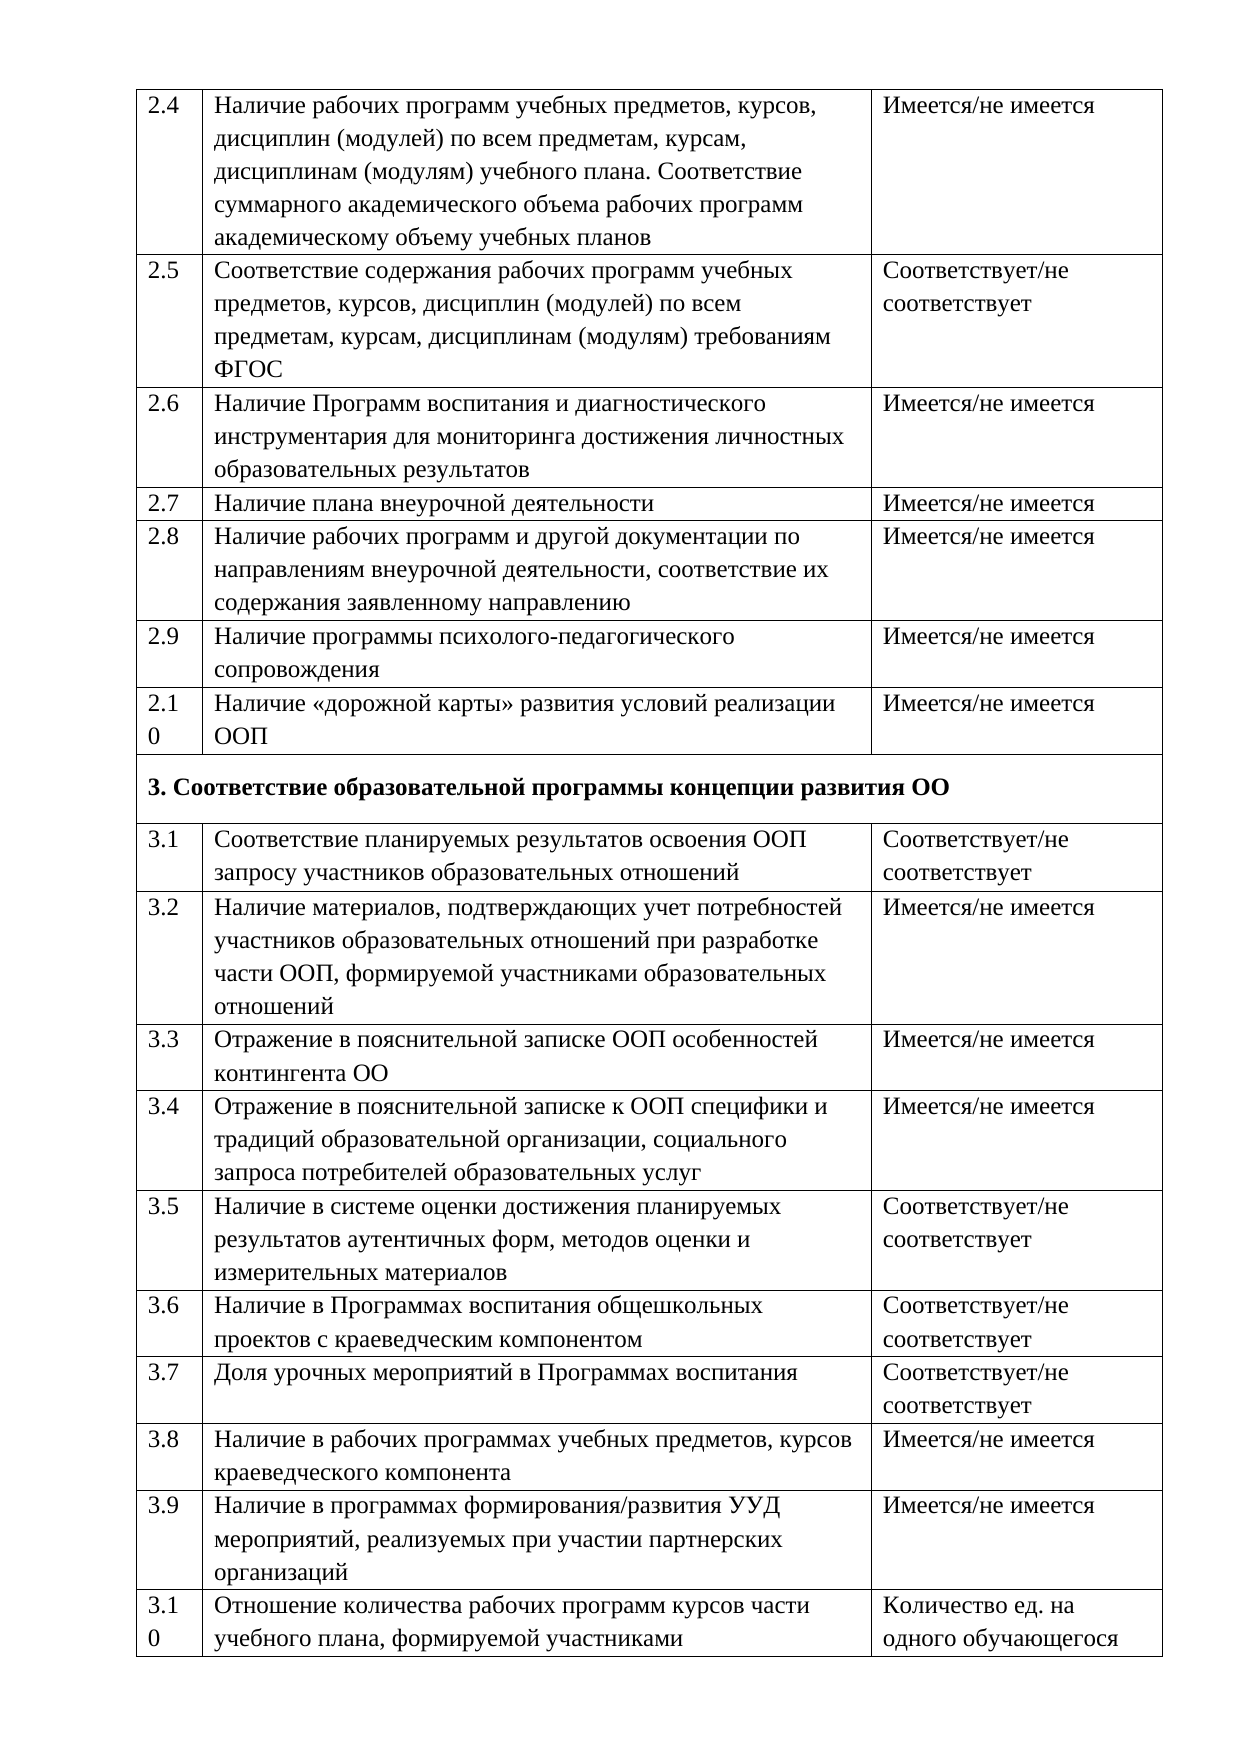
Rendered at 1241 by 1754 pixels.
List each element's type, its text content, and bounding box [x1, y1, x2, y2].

table_cell Наличие в Программах воспитания общешкольных проектов с краеведческим компонентом [203, 1291, 871, 1356]
table_cell Имеется/не имеется [872, 621, 1162, 687]
table_cell Соответствие планируемых результатов освоения ООП запросу участников образовательных отношений [203, 824, 871, 891]
table_cell 3.1 [137, 824, 202, 857]
table_cell Соответствует/не соответствует [872, 1291, 1162, 1356]
table_cell Наличие в системе оценки достижения планируемых результатов аутентичных форм, методов оценки и измерительных материалов [203, 1191, 871, 1289]
table_cell Имеется/не имеется [872, 1091, 1162, 1190]
table_cell 3.2 [137, 892, 202, 1023]
table_cell 3.9 [137, 1491, 202, 1589]
table_cell 3. Соответствие образовательной программы концепции развития ОО [137, 755, 1162, 823]
table_cell 3.7 [137, 1357, 202, 1423]
table_cell [137, 857, 202, 891]
table_cell Соответствует/не соответствует [872, 1357, 1162, 1423]
table_cell 3.5 [137, 1191, 202, 1289]
table_cell Наличие «дорожной карты» развития условий реализации ООП [203, 688, 871, 753]
table_cell Имеется/не имеется [872, 688, 1162, 753]
table_cell Наличие в программах формирования/развития УУД мероприятий, реализуемых при участии партнерских организаций [203, 1491, 871, 1589]
table_cell Наличие рабочих программ и другой документации по направлениям внеурочной деятельности, соответствие их содержания заявленному направлению [203, 521, 871, 620]
table_cell 3.10 [137, 1590, 202, 1656]
table_cell Наличие программы психолого-педагогического сопровождения [203, 621, 871, 687]
table_cell Соответствует/не соответствует [872, 824, 1162, 891]
table_cell Соответствует/не соответствует [872, 255, 1162, 387]
table_cell Имеется/не имеется [872, 488, 1162, 520]
table_cell Соответствует/не соответствует [872, 1191, 1162, 1289]
table_cell 2.4 [137, 90, 202, 254]
table_cell Имеется/не имеется [872, 90, 1162, 254]
table_cell 3.6 [137, 1291, 202, 1356]
table_cell Соответствие содержания рабочих программ учебных предметов, курсов, дисциплин (модулей) по всем предметам, курсам, дисциплинам (модулям) требованиям ФГОС [203, 255, 871, 387]
table_cell 3.4 [137, 1091, 202, 1190]
table_cell Наличие плана внеурочной деятельности [203, 488, 871, 520]
table_cell Отражение в пояснительной записке ООП особенностей контингента ОО [203, 1025, 871, 1090]
table_cell Наличие рабочих программ учебных предметов, курсов, дисциплин (модулей) по всем предметам, курсам, дисциплинам (модулям) учебного плана. Соответствие суммарного академического объема рабочих программ академическому объему учебных планов [203, 90, 871, 254]
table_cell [203, 1590, 871, 1656]
table_cell 2.8 [137, 521, 202, 620]
table_cell Имеется/не имеется [872, 521, 1162, 620]
table_cell Наличие Программ воспитания и диагностического инструментария для мониторинга достижения личностных образовательных результатов [203, 388, 871, 487]
table_cell Имеется/не имеется [872, 892, 1162, 1023]
table_cell 3.3 [137, 1025, 202, 1090]
table_cell Имеется/не имеется [872, 1491, 1162, 1589]
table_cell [872, 1590, 1162, 1656]
table_cell 2.9 [137, 621, 202, 687]
table_cell 3.8 [137, 1424, 202, 1489]
table_cell Имеется/не имеется [872, 1025, 1162, 1090]
table_cell 2.10 [137, 688, 202, 753]
table_cell Имеется/не имеется [872, 1424, 1162, 1489]
table_cell 2.5 [137, 255, 202, 387]
table_cell 2.6 [137, 388, 202, 487]
table_cell 2.7 [137, 488, 202, 520]
table_cell Наличие в рабочих программах учебных предметов, курсов краеведческого компонента [203, 1424, 871, 1489]
table_cell Доля урочных мероприятий в Программах воспитания [203, 1357, 871, 1423]
table_cell Отражение в пояснительной записке к ООП специфики и традиций образовательной организации, социального запроса потребителей образовательных услуг [203, 1091, 871, 1190]
table_cell Наличие материалов, подтверждающих учет потребностей участников образовательных отношений при разработке части ООП, формируемой участниками образовательных отношений [203, 892, 871, 1023]
table_cell Имеется/не имеется [872, 388, 1162, 487]
